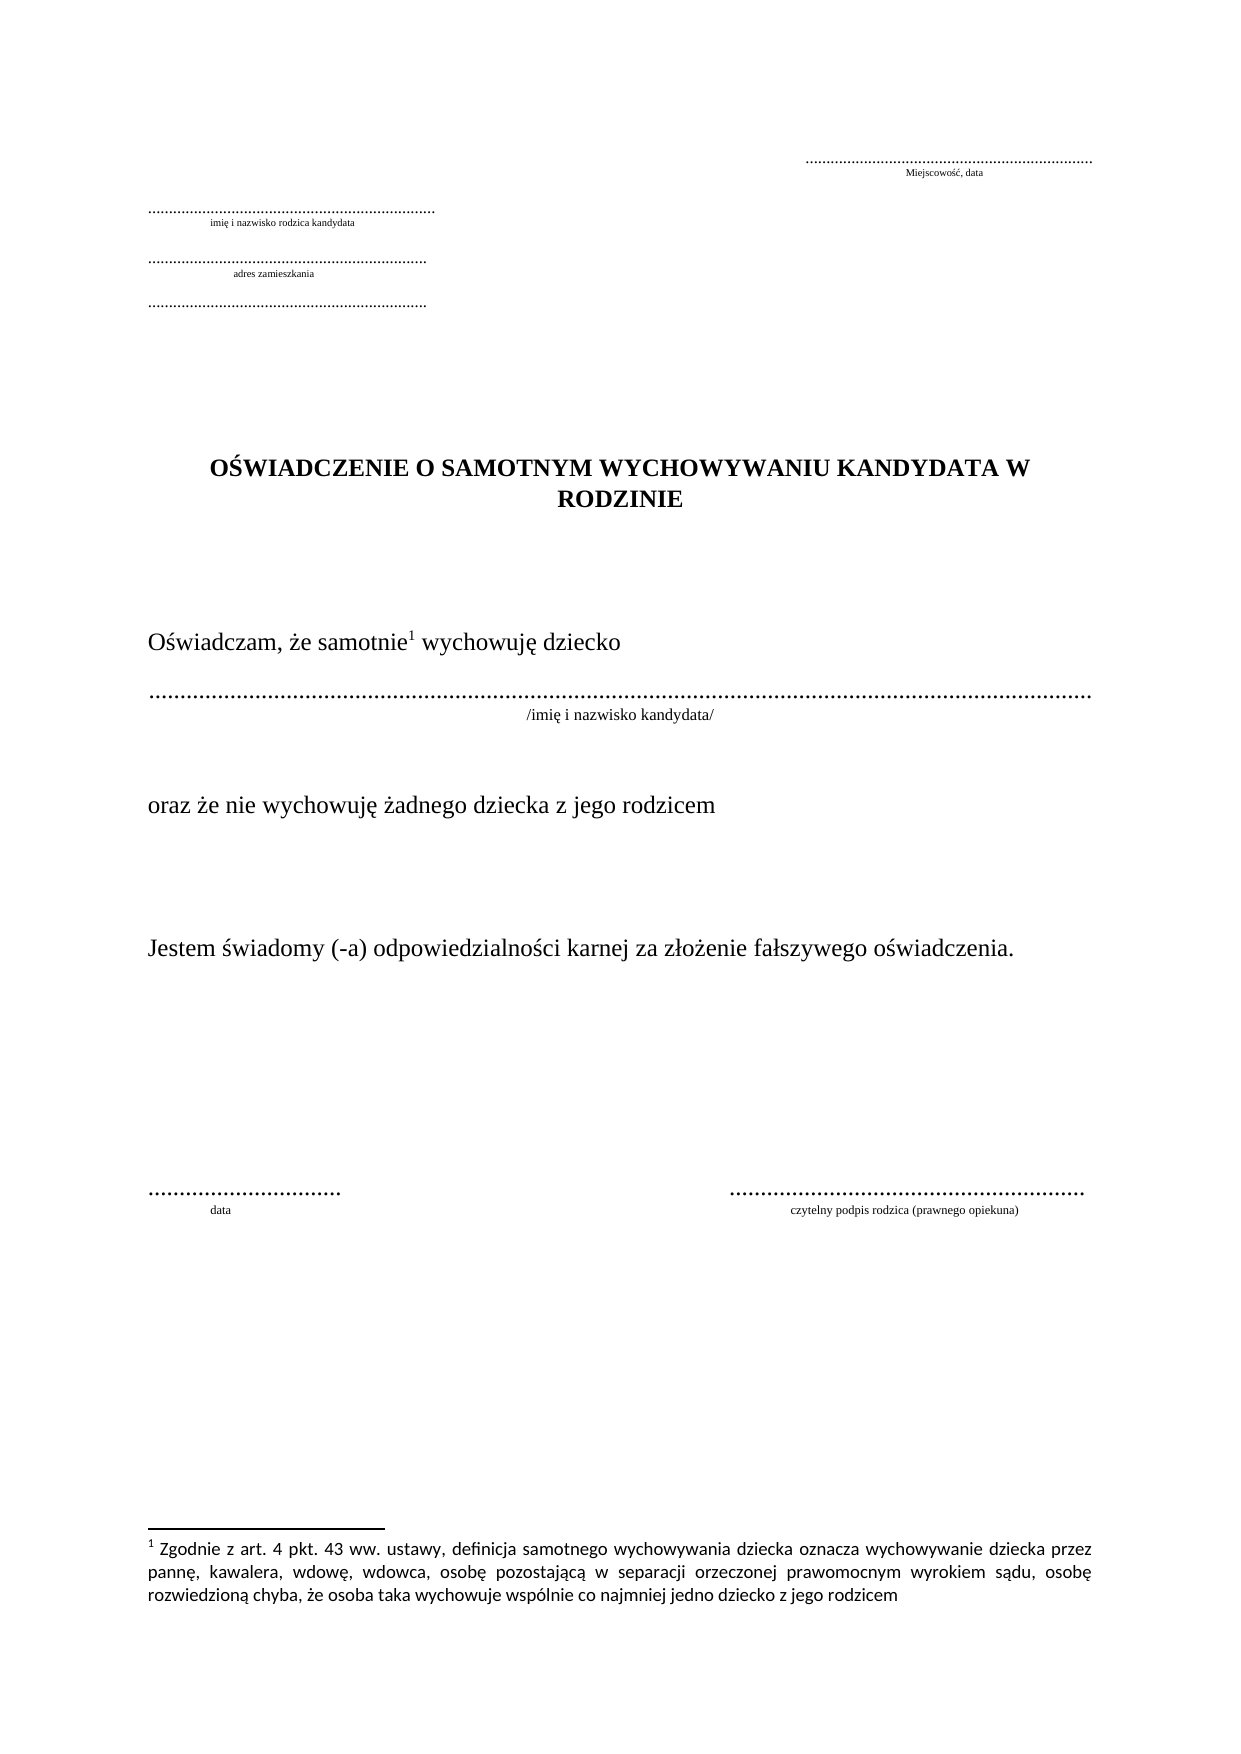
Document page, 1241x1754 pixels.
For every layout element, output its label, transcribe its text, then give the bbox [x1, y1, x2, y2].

text Jestem świadomy (-a) odpowiedzialności karnej za złożenie fałszywego oświadczenia. [148, 933, 1093, 962]
text oraz że nie wychowuję żadnego dziecka z jego rodzicem [148, 790, 1093, 819]
text ....................................................................................................................................................... /imię i nazwisko kandydata/ [148, 675, 1093, 724]
text Oświadczam, że samotnie wychowuję dziecko [148, 627, 1093, 656]
text ..................................................................... [148, 148, 1093, 167]
text ..................................................................... [148, 198, 1093, 217]
text ................................................................... [148, 248, 1093, 267]
text OŚWIADCZENIE O SAMOTNYM WYCHOWYWANIU KANDYDATA W RODZINIE [148, 453, 1093, 513]
text data czytelny podpis rodzica (prawnego opiekuna) [148, 1203, 1093, 1217]
text ................................................................... [148, 291, 1093, 311]
text ............................... ......................................................... [148, 1172, 1093, 1200]
